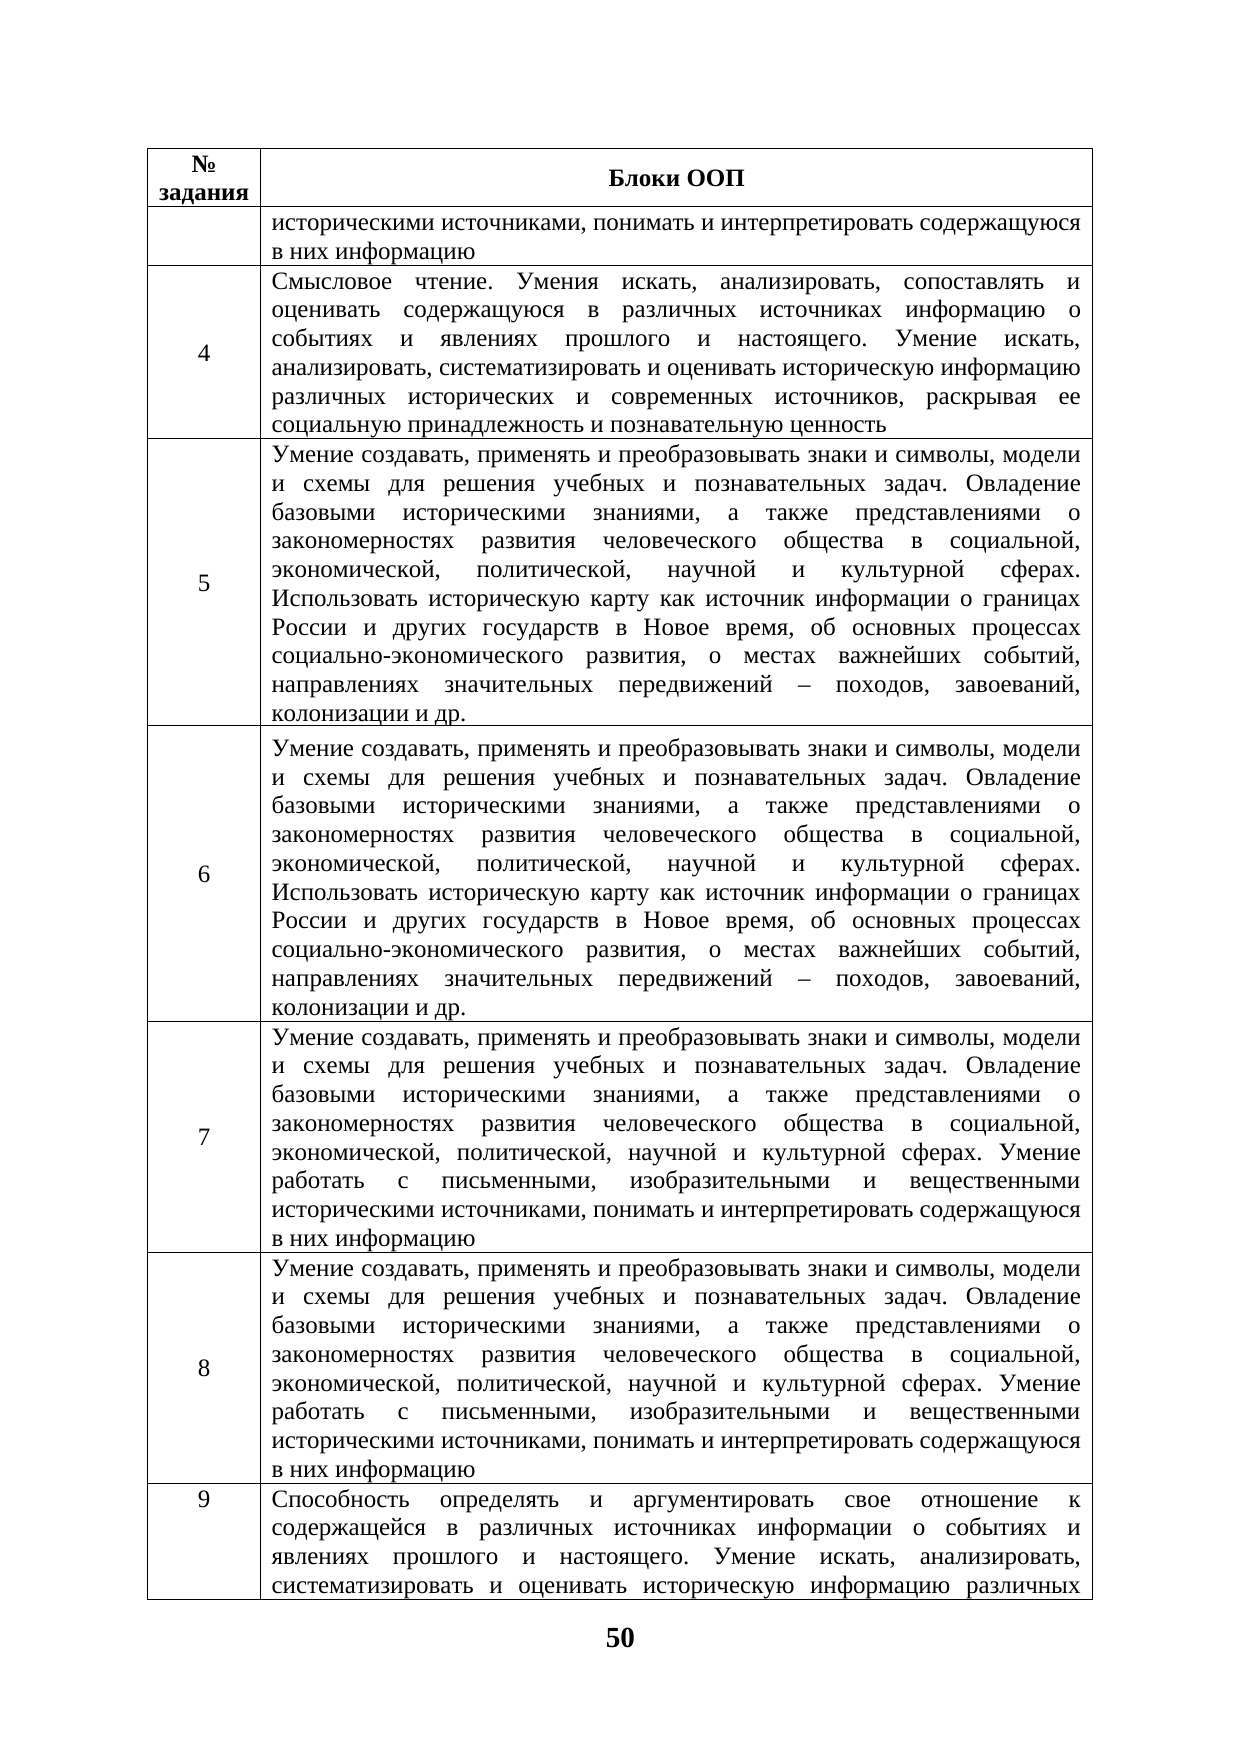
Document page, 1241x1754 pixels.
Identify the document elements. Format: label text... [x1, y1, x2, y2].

table_cell 7 [148, 1022, 260, 1252]
table_cell 6 [148, 726, 260, 1021]
table_cell 4 [148, 266, 260, 438]
table_header № задания [148, 149, 260, 206]
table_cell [261, 207, 1092, 265]
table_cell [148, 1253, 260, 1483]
table_cell 5 [148, 439, 260, 725]
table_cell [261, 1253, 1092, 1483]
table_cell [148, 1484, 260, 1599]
table_cell Смысловое чтение. Умения искать, анализировать, сопоставлять и оценивать содержащуюся в различных источниках информацию о событиях и явлениях прошлого и настоящего. Умение искать, анализировать, систематизировать и оценивать историческую информацию различных исторических и современных источников, раскрывая ее социальную принадлежность и познавательную ценность [261, 266, 1092, 438]
table_cell Умение создавать, применять и преобразовывать знаки и символы, модели и схемы для решения учебных и познавательных задач. Овладение базовыми историческими знаниями, а также представлениями о закономерностях развития человеческого общества в социальной, экономической, политической, научной и культурной сферах. Использовать историческую карту как источник информации о границах России и других государств в Новое время, об основных процессах социально-экономического развития, о местах важнейших событий, направлениях значительных передвижений – походов, завоеваний, колонизации и др. [261, 726, 1092, 1021]
table_header Блоки ООП [261, 149, 1092, 206]
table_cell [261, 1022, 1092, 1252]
table_cell Умение создавать, применять и преобразовывать знаки и символы, модели и схемы для решения учебных и познавательных задач. Овладение базовыми историческими знаниями, а также представлениями о закономерностях развития человеческого общества в социальной, экономической, политической, научной и культурной сферах. Использовать историческую карту как источник информации о границах России и других государств в Новое время, об основных процессах социально-экономического развития, о местах важнейших событий, направлениях значительных передвижений – походов, завоеваний, колонизации и др. [261, 439, 1092, 725]
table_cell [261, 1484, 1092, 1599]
table_cell 3 [148, 207, 260, 265]
